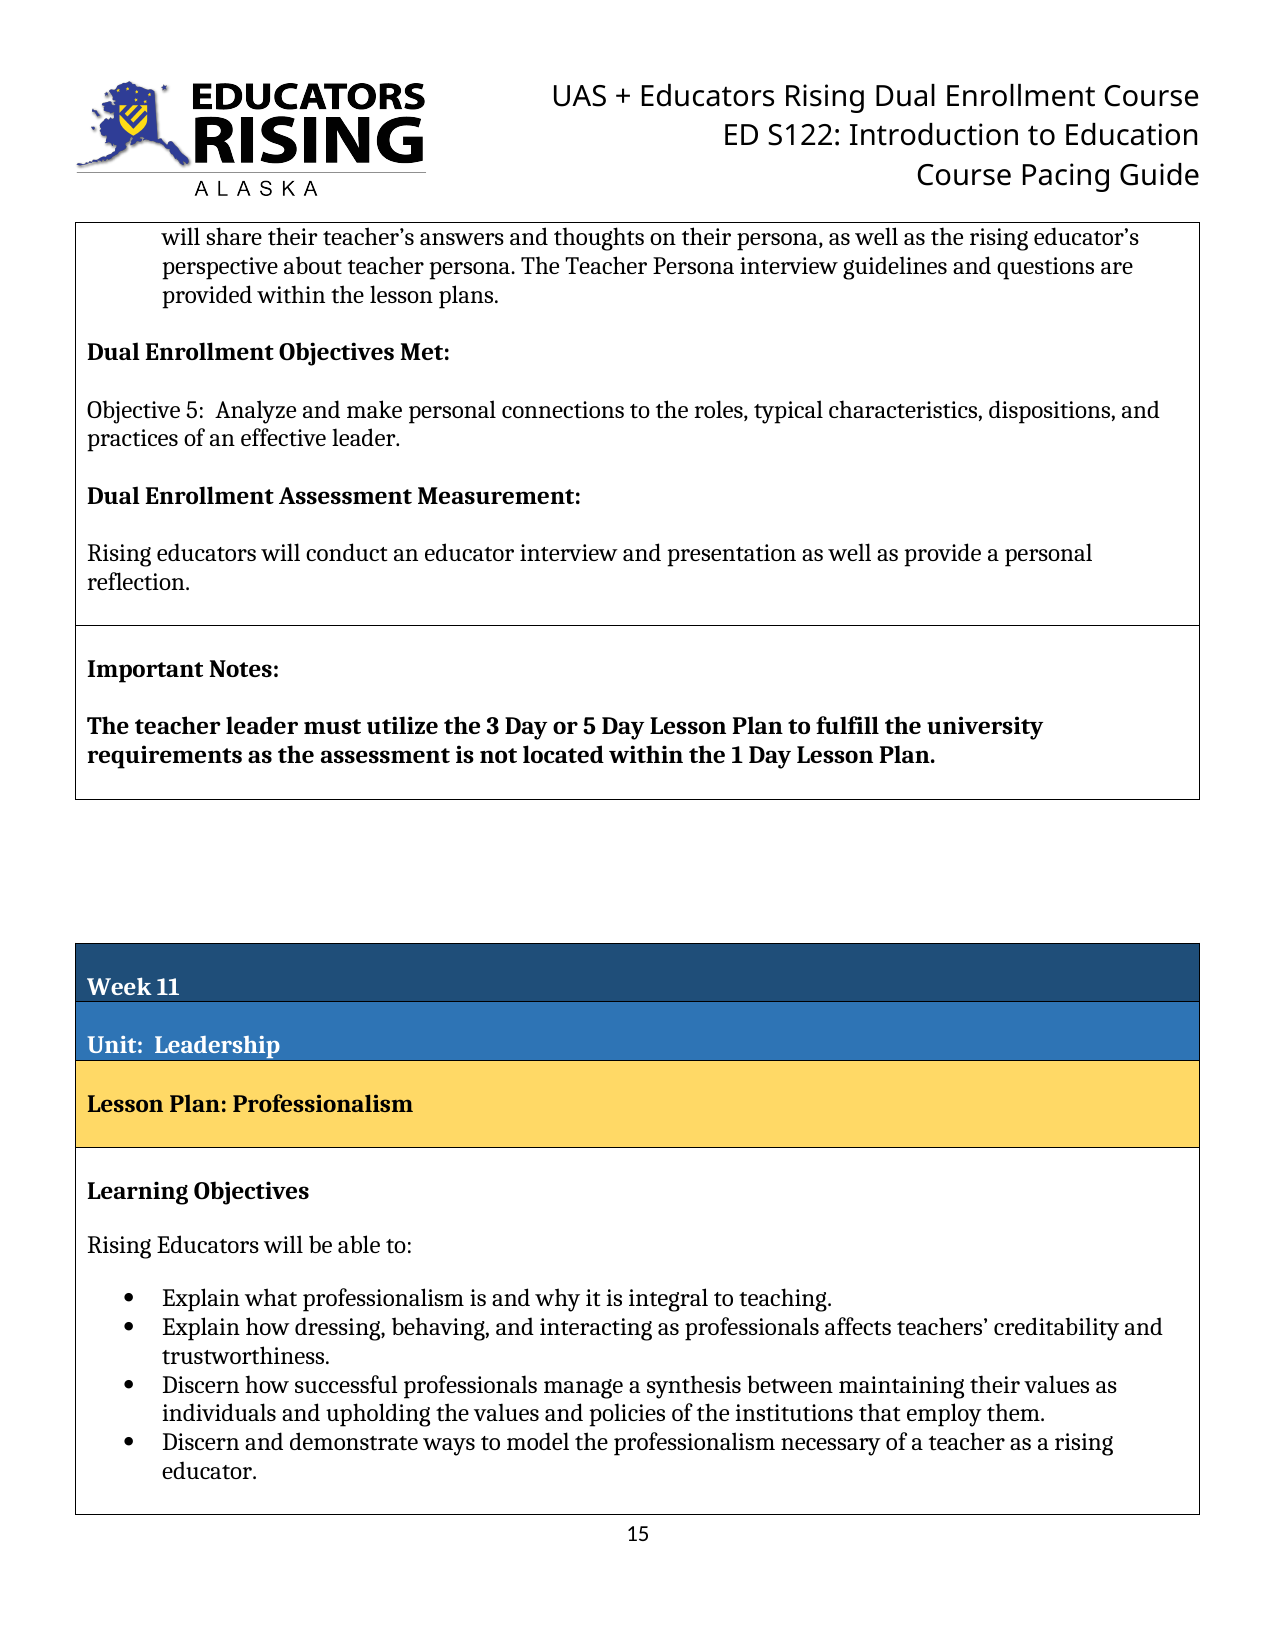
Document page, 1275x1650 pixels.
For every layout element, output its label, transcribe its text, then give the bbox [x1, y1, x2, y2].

picture [73, 78, 427, 203]
table_header Week 11 [76, 944, 1199, 1001]
table_cell Important Notes: The teacher leader must utilize the 3 Day or 5 Day Lesson Plan to fulfill the university requirements as the assessment is not located within the 1 Day Lesson Plan. [76, 626, 1199, 798]
table_cell Unit: Leadership [76, 1002, 1199, 1060]
table_cell Lesson Plan: Professionalism [76, 1061, 1199, 1147]
